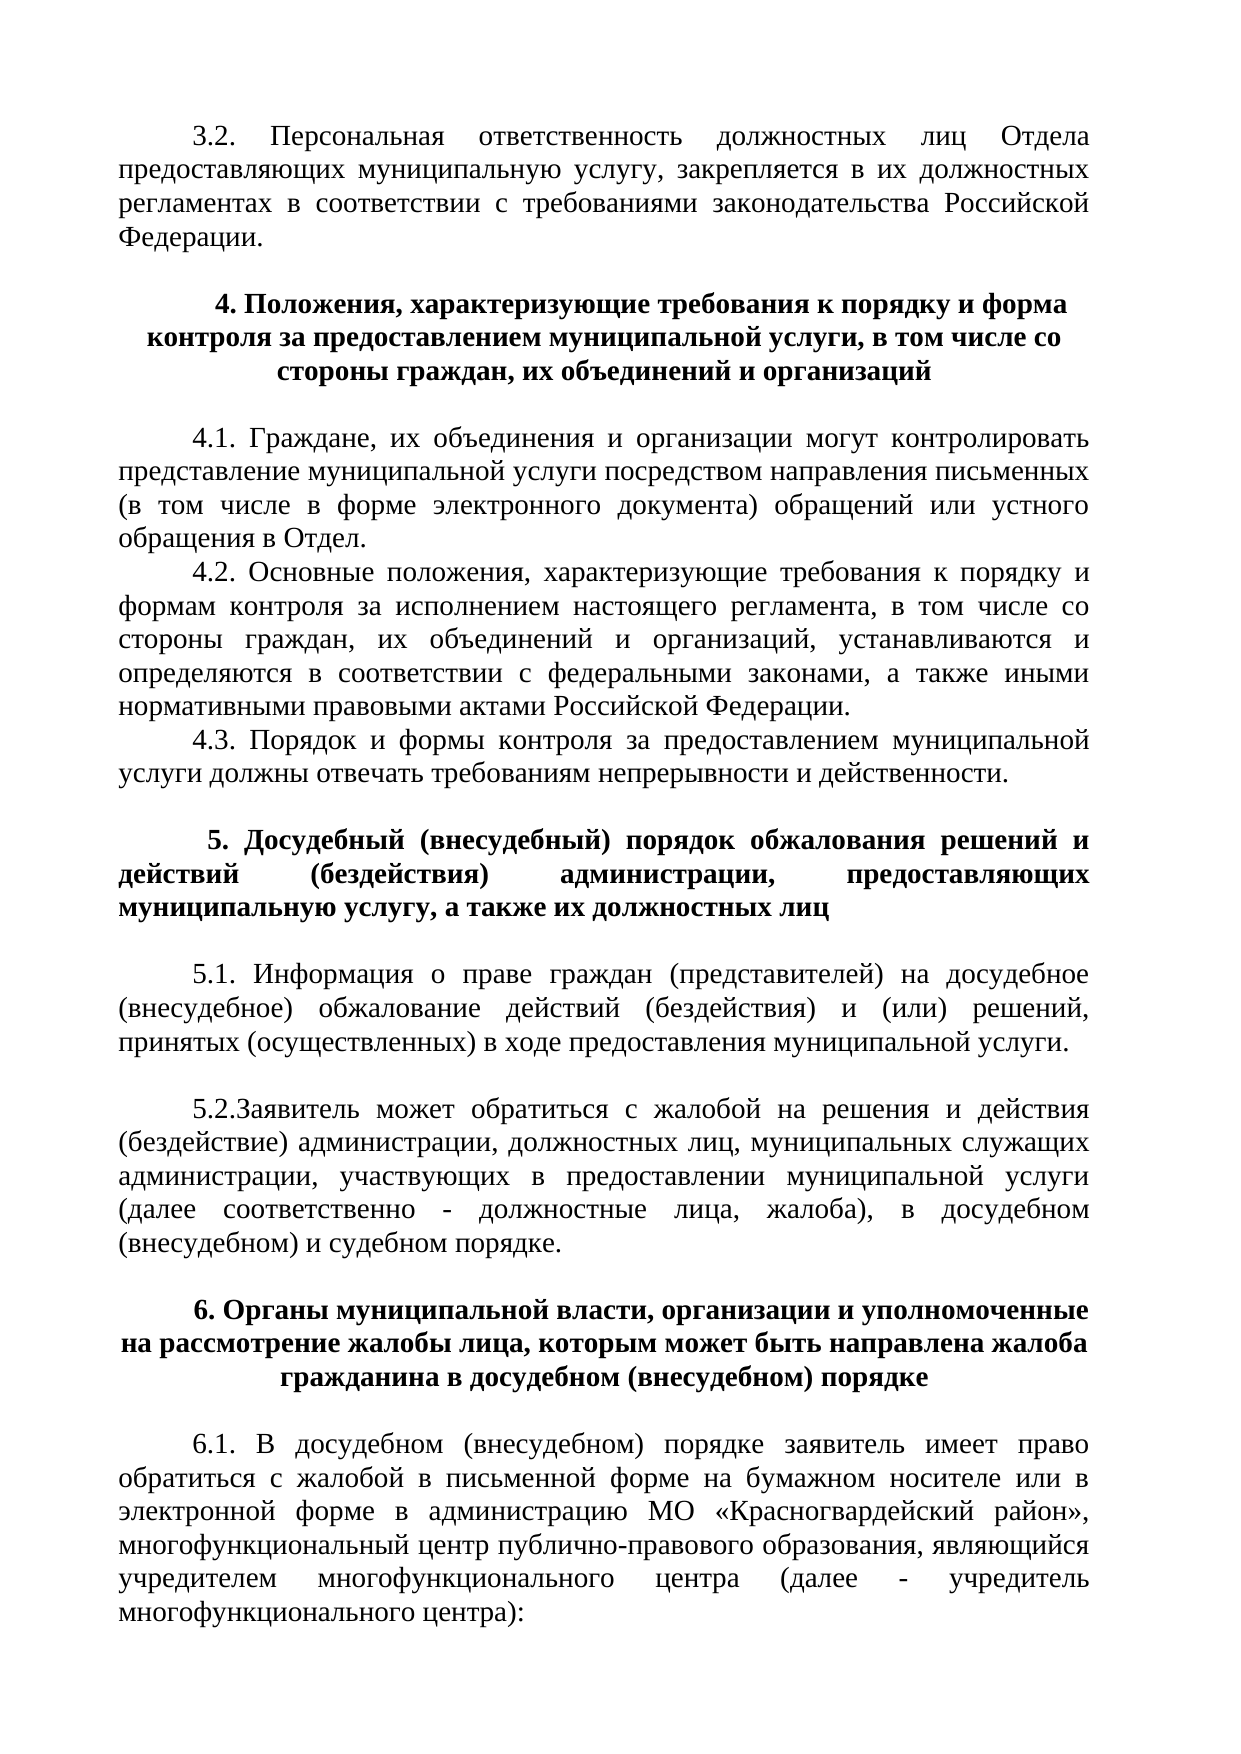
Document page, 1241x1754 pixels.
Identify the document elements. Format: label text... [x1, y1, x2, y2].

text 5.2.Заявитель может обратиться с жалобой на решения и действия (бездействие) администрации, должностных лиц, муниципальных служащих администрации, участвующих в предоставлении муниципальной услуги (далее соответственно - должностные лица, жалоба), в досудебном (внесудебном) и судебном порядке. [118, 1091, 1090, 1258]
text 6.1. В досудебном (внесудебном) порядке заявитель имеет право обратиться с жалобой в письменной форме на бумажном носителе или в электронной форме в администрацию МО «Красногвардейский район», многофункциональный центр публично-правового образования, являющийся учредителем многофункционального центра (далее - учредитель многофункционального центра): [118, 1426, 1090, 1627]
text 6. Органы муниципальной власти, организации и уполномоченные на рассмотрение жалобы лица, которым может быть направлена жалоба гражданина в досудебном (внесудебном) порядке [118, 1292, 1090, 1393]
text 5.1. Информация о праве граждан (представителей) на досудебное (внесудебное) обжалование действий (бездействия) и (или) решений, принятых (осуществленных) в ходе предоставления муниципальной услуги. [118, 957, 1090, 1057]
text 4.3. Порядок и формы контроля за предоставлением муниципальной услуги должны отвечать требованиям непрерывности и действенности. [118, 722, 1090, 789]
text 4.2. Основные положения, характеризующие требования к порядку и формам контроля за исполнением настоящего регламента, в том числе со стороны граждан, их объединений и организаций, устанавливаются и определяются в соответствии с федеральными законами, а также иными нормативными правовыми актами Российской Федерации. [118, 554, 1090, 722]
text 4.1. Граждане, их объединения и организации могут контролировать представление муниципальной услуги посредством направления письменных (в том числе в форме электронного документа) обращений или устного обращения в Отдел. [118, 420, 1090, 554]
subtitle 4. Положения, характеризующие требования к порядку и форма контроля за предоставлением муниципальной услуги, в том числе со стороны граждан, их объединений и организаций [118, 286, 1090, 386]
text 5. Досудебный (внесудебный) порядок обжалования решений и действий (бездействия) администрации, предоставляющих муниципальную услугу, а также их должностных лиц [118, 822, 1090, 923]
text 3.2. Персональная ответственность должностных лиц Отдела предоставляющих муниципальную услугу, закрепляется в их должностных регламентах в соответствии с требованиями законодательства Российской Федерации. [118, 118, 1090, 252]
